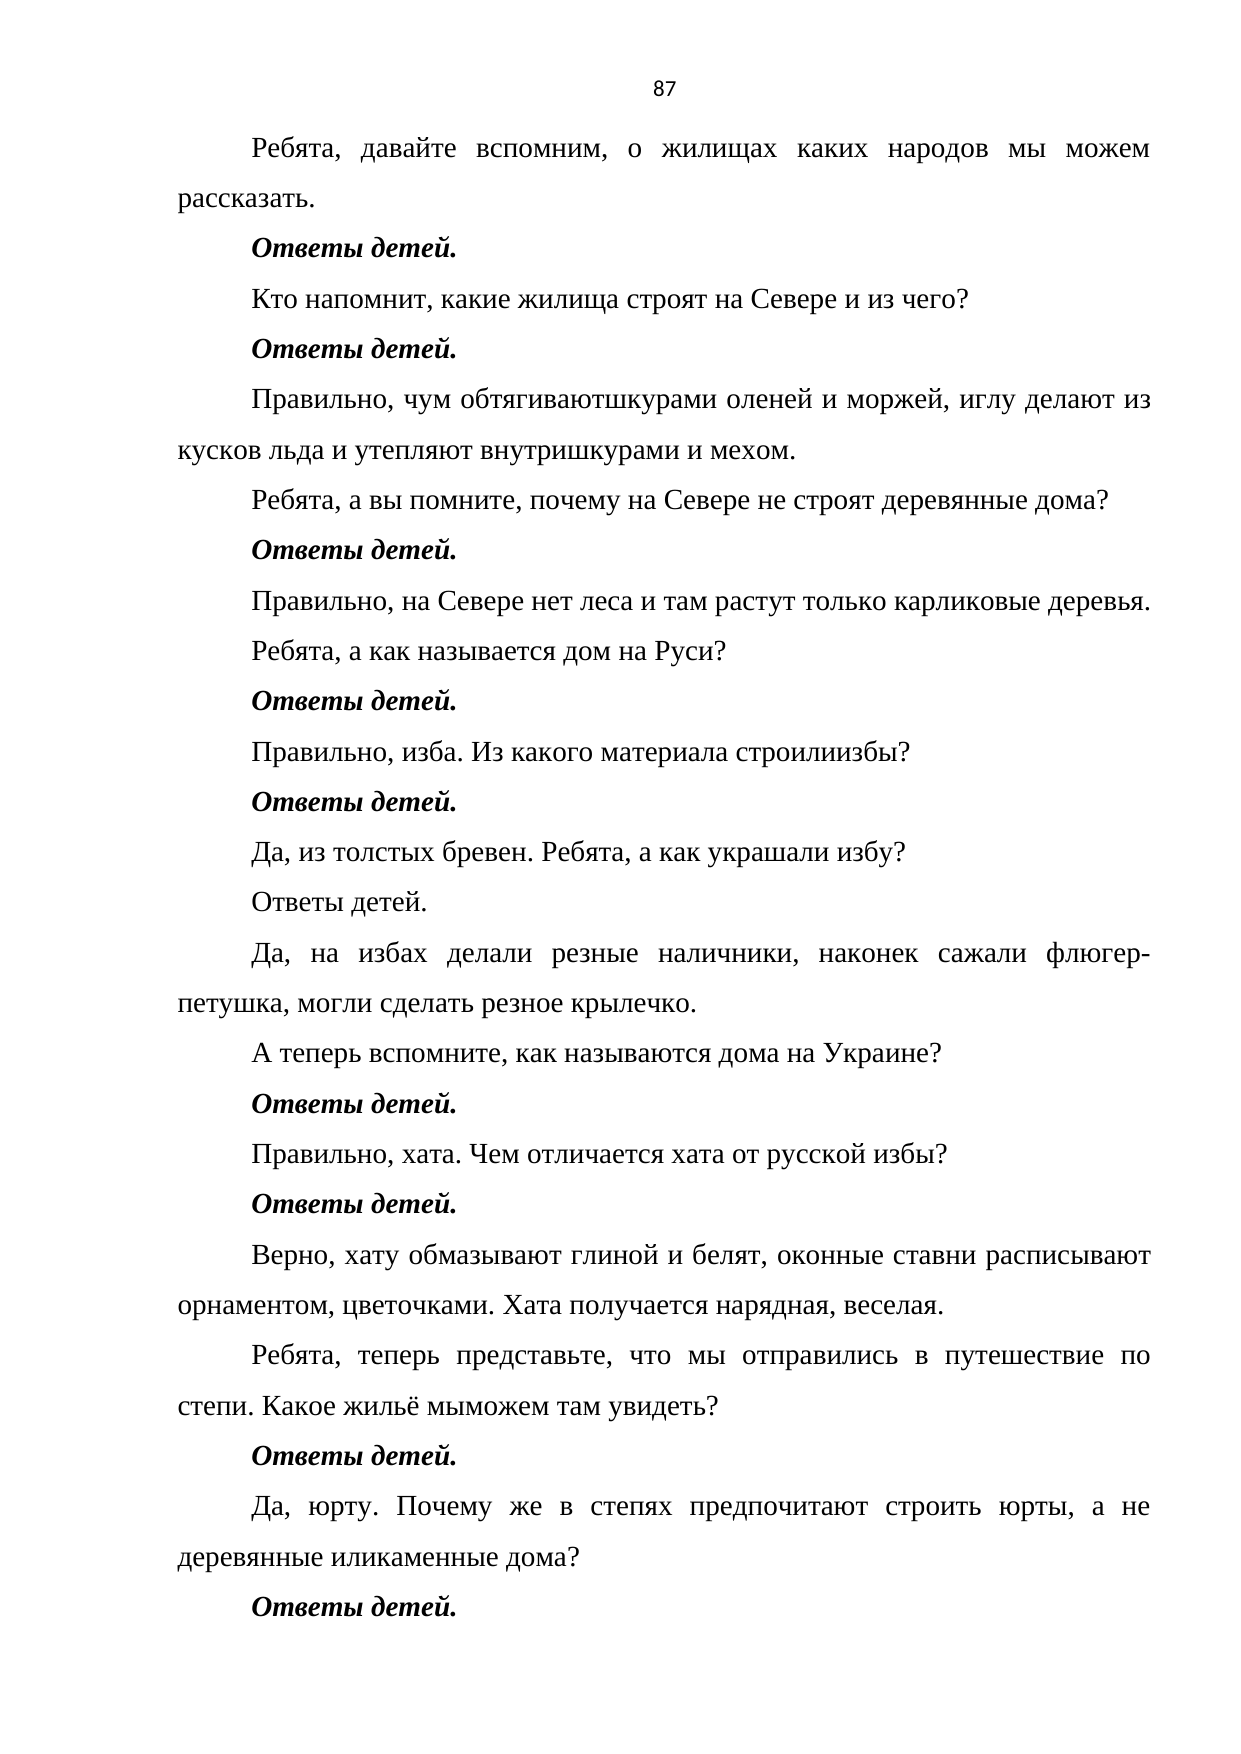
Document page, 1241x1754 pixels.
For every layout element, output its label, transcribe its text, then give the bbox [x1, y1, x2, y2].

text Ребята, давайте вспомним, о жилищах каких народов мы можем рассказать. [177, 130, 1152, 214]
text Ответы детей. [177, 884, 1152, 918]
text Ответы детей. [177, 1438, 1152, 1472]
text Ответы детей. [177, 1589, 1152, 1622]
text А теперь вспомните, как называются дома на Украине? [177, 1036, 1152, 1069]
text Ответы детей. [177, 1086, 1152, 1119]
text Ответы детей. [177, 1186, 1152, 1220]
text Да, на избах делали резные наличники, наконек сажали флюгер-петушка, могли сделать резное крылечко. [177, 935, 1152, 1019]
text Ответы детей. [177, 784, 1152, 817]
text Ответы детей. [177, 231, 1152, 264]
text Правильно, изба. Из какого материала строилиизбы? [177, 734, 1152, 767]
text Да, из толстых бревен. Ребята, а как украшали избу? [177, 834, 1152, 868]
text Да, юрту. Почему же в степях предпочитают строить юрты, а не деревянные иликаменные дома? [177, 1488, 1152, 1572]
text Ребята, а вы помните, почему на Севере не строят деревянные дома? [177, 482, 1152, 516]
text Правильно, на Севере нет леса и там растут только карликовые деревья. [177, 583, 1152, 616]
text Правильно, хата. Чем отличается хата от русской избы? [177, 1136, 1152, 1170]
text Ребята, теперь представьте, что мы отправились в путешествие по степи. Какое жильё мыможем там увидеть? [177, 1337, 1152, 1421]
text Ответы детей. [177, 532, 1152, 566]
text Кто напомнит, какие жилища строят на Севере и из чего? [177, 281, 1152, 314]
text Ребята, а как называется дом на Руси? [177, 633, 1152, 667]
text Ответы детей. [177, 331, 1152, 365]
text Ответы детей. [177, 683, 1152, 717]
text Верно, хату обмазывают глиной и белят, оконные ставни расписывают орнаментом, цветочками. Хата получается нарядная, веселая. [177, 1237, 1152, 1321]
text Правильно, чум обтягиваютшкурами оленей и моржей, иглу делают из кусков льда и утепляют внутришкурами и мехом. [177, 381, 1152, 465]
